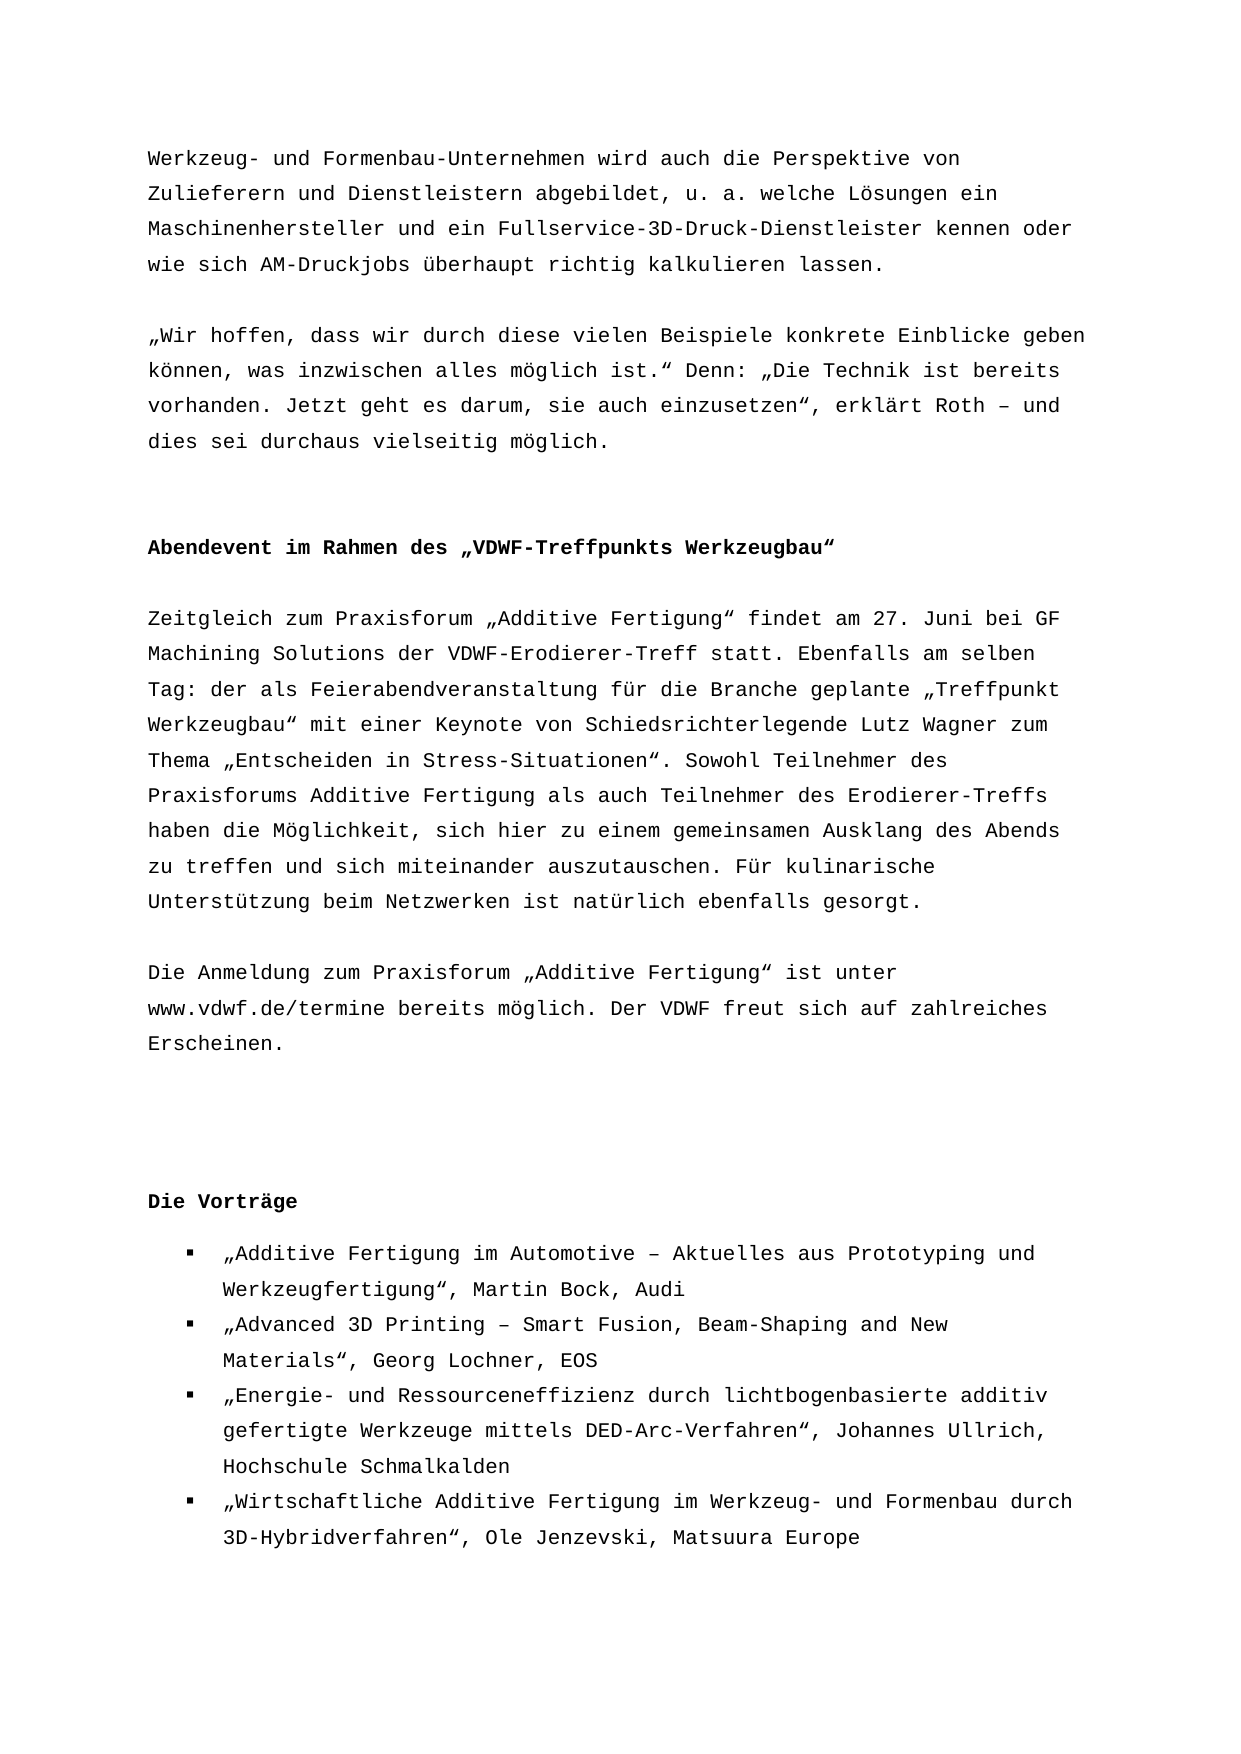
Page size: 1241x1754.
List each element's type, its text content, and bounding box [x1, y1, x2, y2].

list „Wirtschaftliche Additive Fertigung im Werkzeug- und Formenbau durch 3D-Hybridverfahren“, Ole Jenzevski, Matsuura Europe [185, 1491, 1093, 1550]
text Die Anmeldung zum Praxisforum „Additive Fertigung“ ist unter www.vdwf.de/termine bereits möglich. Der VDWF freut sich auf zahlreiches Erscheinen. [148, 962, 1093, 1057]
text „Wir hoffen, dass wir durch diese vielen Beispiele konkrete Einblicke geben können, was inzwischen alles möglich ist.“ Denn: „Die Technik ist bereits vorhanden. Jetzt geht es darum, sie auch einzusetzen“, erklärt Roth – und dies sei durchaus vielseitig möglich. [148, 325, 1093, 454]
text Zeitgleich zum Praxisforum „Additive Fertigung“ findet am 27. Juni bei GF Machining Solutions der VDWF-Erodierer-Treff statt. Ebenfalls am selben Tag: der als Feierabendveranstaltung für die Branche geplante „Treffpunkt Werkzeugbau“ mit einer Keynote von Schiedsrichterlegende Lutz Wagner zum Thema „Entscheiden in Stress-Situationen“. Sowohl Teilnehmer des Praxisforums Additive Fertigung als auch Teilnehmer des Erodierer-Treffs haben die Möglichkeit, sich hier zu einem gemeinsamen Ausklang des Abends zu treffen und sich miteinander auszutauschen. Für kulinarische Unterstützung beim Netzwerken ist natürlich ebenfalls gesorgt. [148, 608, 1093, 915]
text Abendevent im Rahmen des „VDWF-Treffpunkts Werkzeugbau“ [148, 537, 1093, 561]
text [148, 148, 1093, 277]
text Die Vorträge [148, 1191, 1093, 1215]
list „Advanced 3D Printing – Smart Fusion, Beam-Shaping and New Materials“, Georg Lochner, EOS [185, 1314, 1093, 1373]
list „Additive Fertigung im Automotive – Aktuelles aus Prototyping und Werkzeugfertigung“, Martin Bock, Audi [185, 1243, 1093, 1302]
list „Energie- und Ressourceneffizienz durch lichtbogenbasierte additiv gefertigte Werkzeuge mittels DED-Arc-Verfahren“, Johannes Ullrich, Hochschule Schmalkalden [185, 1385, 1093, 1479]
